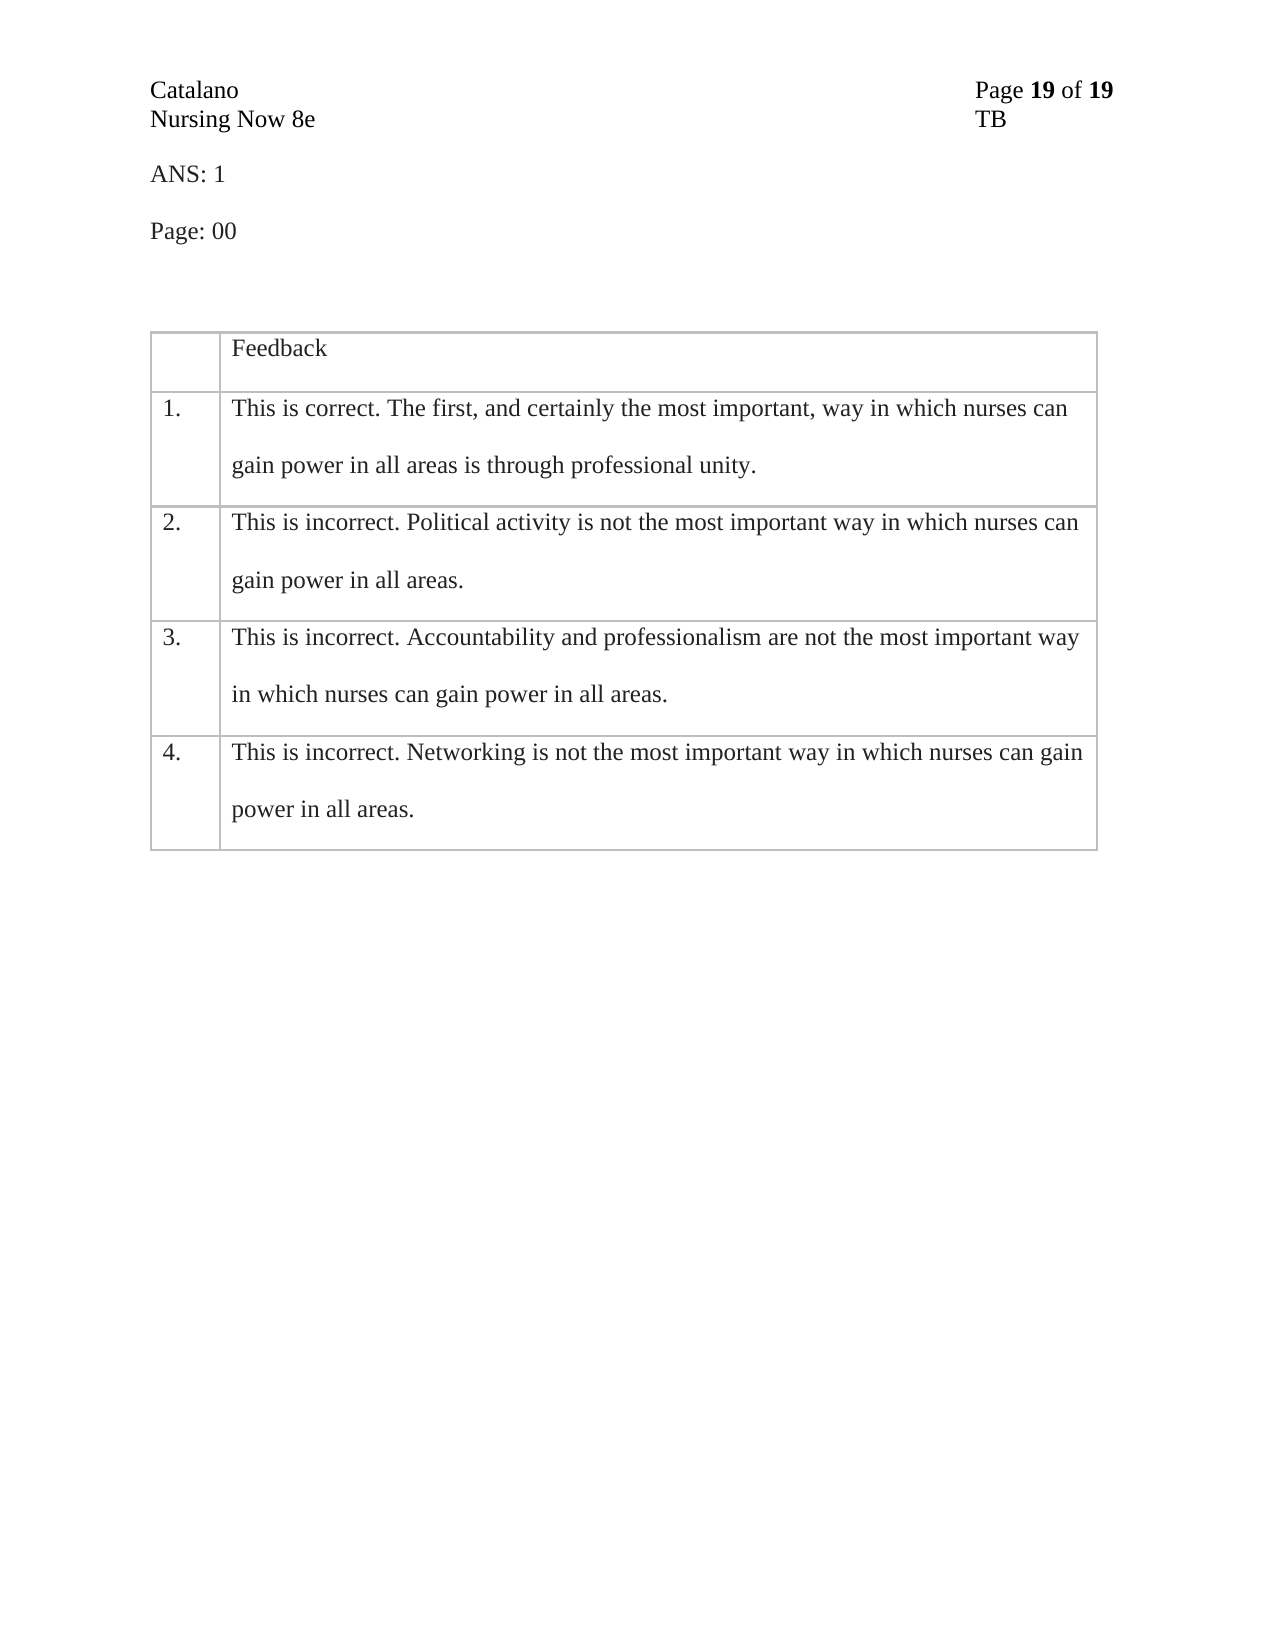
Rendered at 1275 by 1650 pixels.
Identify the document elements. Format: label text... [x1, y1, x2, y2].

table_cell This is correct. The first, and certainly the most important, way in which nurses can gain power in all areas is through professional unity. [221, 393, 1096, 505]
table_cell 2. [152, 508, 219, 620]
text ANS: 1 [150, 159, 1125, 188]
table_cell 3. [152, 622, 219, 734]
table_header Feedback [221, 334, 1096, 391]
table_cell 1. [152, 393, 219, 505]
table_cell 4. [152, 737, 219, 849]
table_cell This is incorrect. Political activity is not the most important way in which nurses can gain power in all areas. [221, 508, 1096, 620]
text Page: 00 [150, 216, 1125, 245]
table_cell This is incorrect. Networking is not the most important way in which nurses can gain power in all areas. [221, 737, 1096, 849]
table_header [152, 334, 219, 391]
table_cell This is incorrect. Accountability and professionalism are not the most important way in which nurses can gain power in all areas. [221, 622, 1096, 734]
